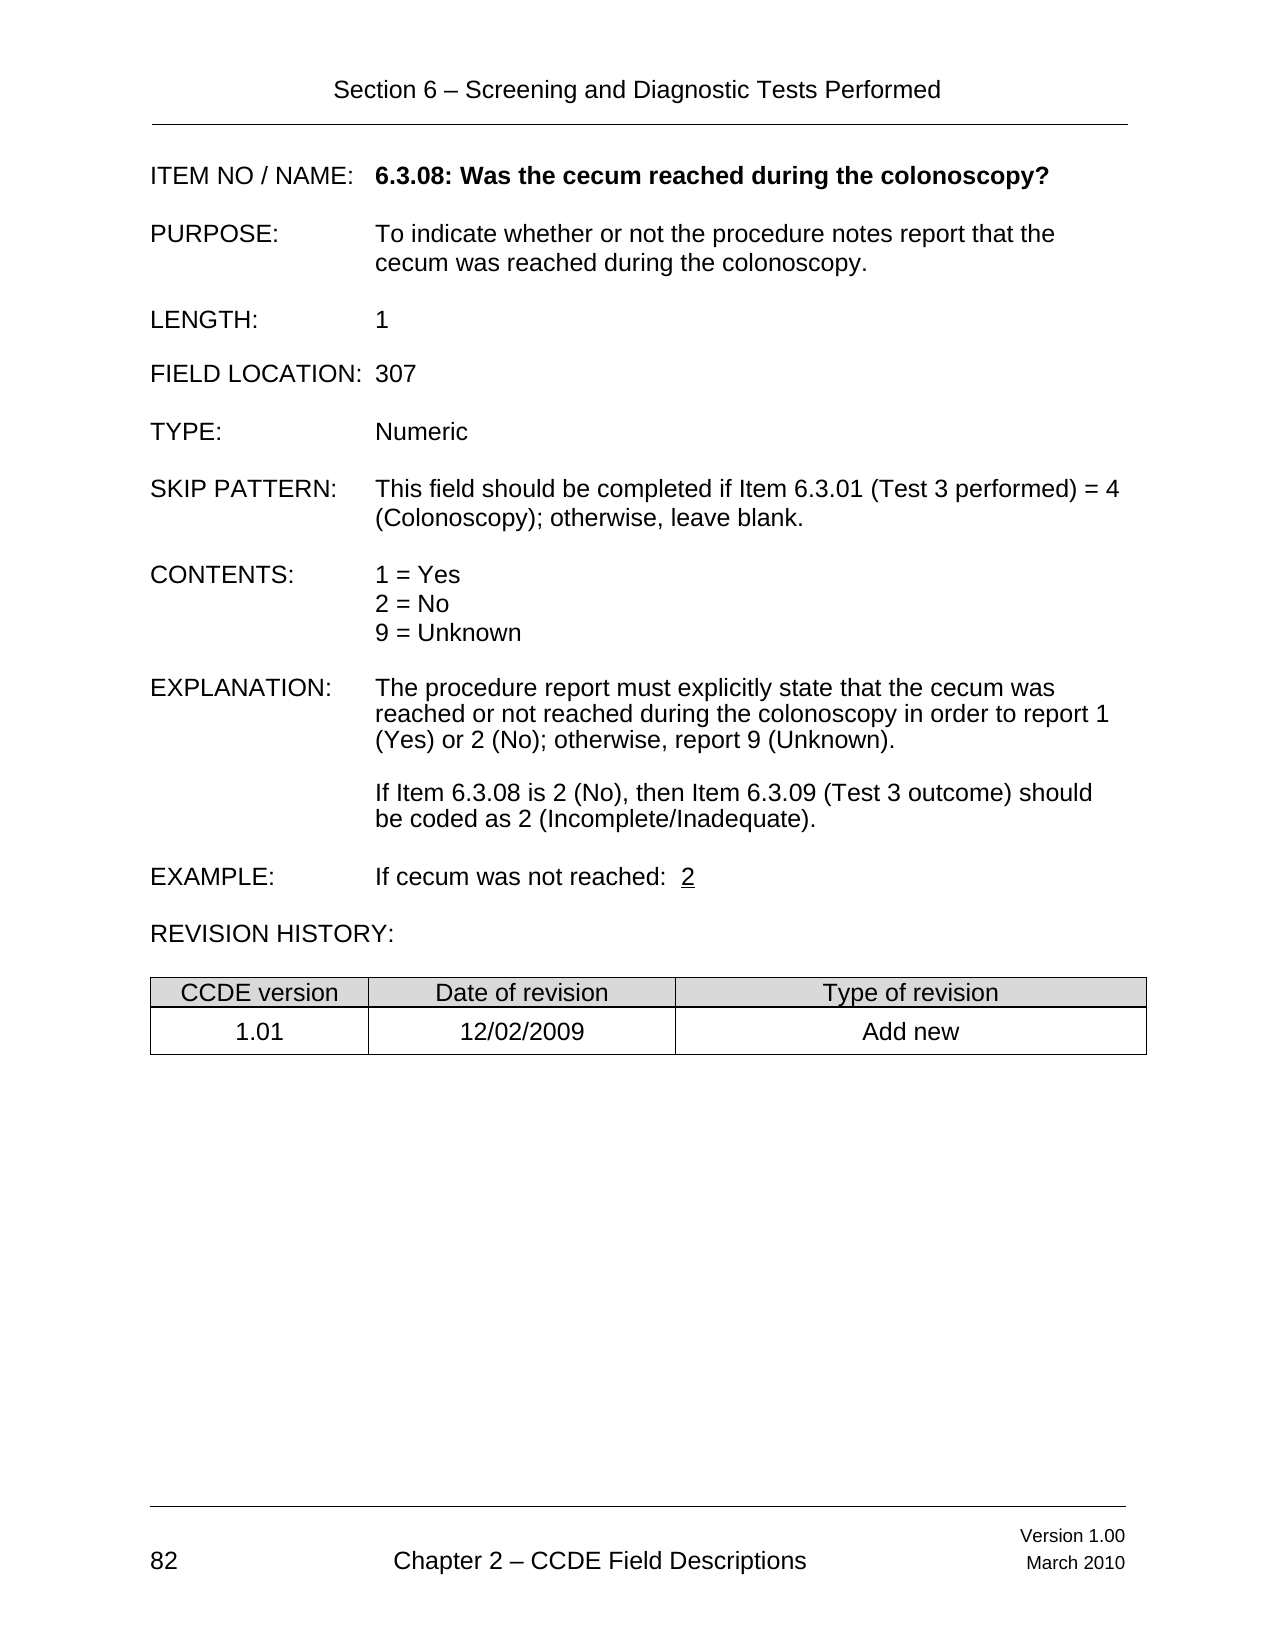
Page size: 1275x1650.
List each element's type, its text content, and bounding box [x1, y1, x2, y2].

text PURPOSE: To indicate whether or not the procedure notes report that the cecum was reached during the colonoscopy. [150, 219, 1125, 276]
table_header Date of revision [369, 978, 675, 1006]
text LENGTH: 1 [150, 305, 1125, 334]
text CONTENTS: 1 = Yes 2 = No 9 = Unknown [150, 561, 1125, 647]
table_cell Add new [676, 1008, 1146, 1054]
table_header CCDE version [151, 978, 368, 1006]
table_header Type of revision [676, 978, 1146, 1006]
text REVISION HISTORY: [150, 919, 1125, 948]
text FIELD LOCATION: 307 [150, 362, 1125, 388]
text EXAMPLE: If cecum was not reached: 2 [150, 862, 1125, 890]
text TYPE: Numeric [150, 417, 1125, 446]
text ITEM NO / NAME: 6.3.08: Was the cecum reached during the colonoscopy? [150, 161, 1125, 190]
table_cell 1.01 [151, 1008, 368, 1054]
table_cell 12/02/2009 [369, 1008, 675, 1054]
text EXPLANATION: The procedure report must explicitly state that the cecum was reached or not reached during the colonoscopy in order to report 1 (Yes) or 2 (No); otherwise, report 9 (Unknown). If Item 6.3.08 is 2 (No), then Item 6.3.09 (Test 3 outcome) should be coded as 2 (Incomplete/Inadequate). [150, 676, 1125, 833]
text SKIP PATTERN: This field should be completed if Item 6.3.01 (Test 3 performed) = 4 (Colonoscopy); otherwise, leave blank. [150, 474, 1125, 532]
